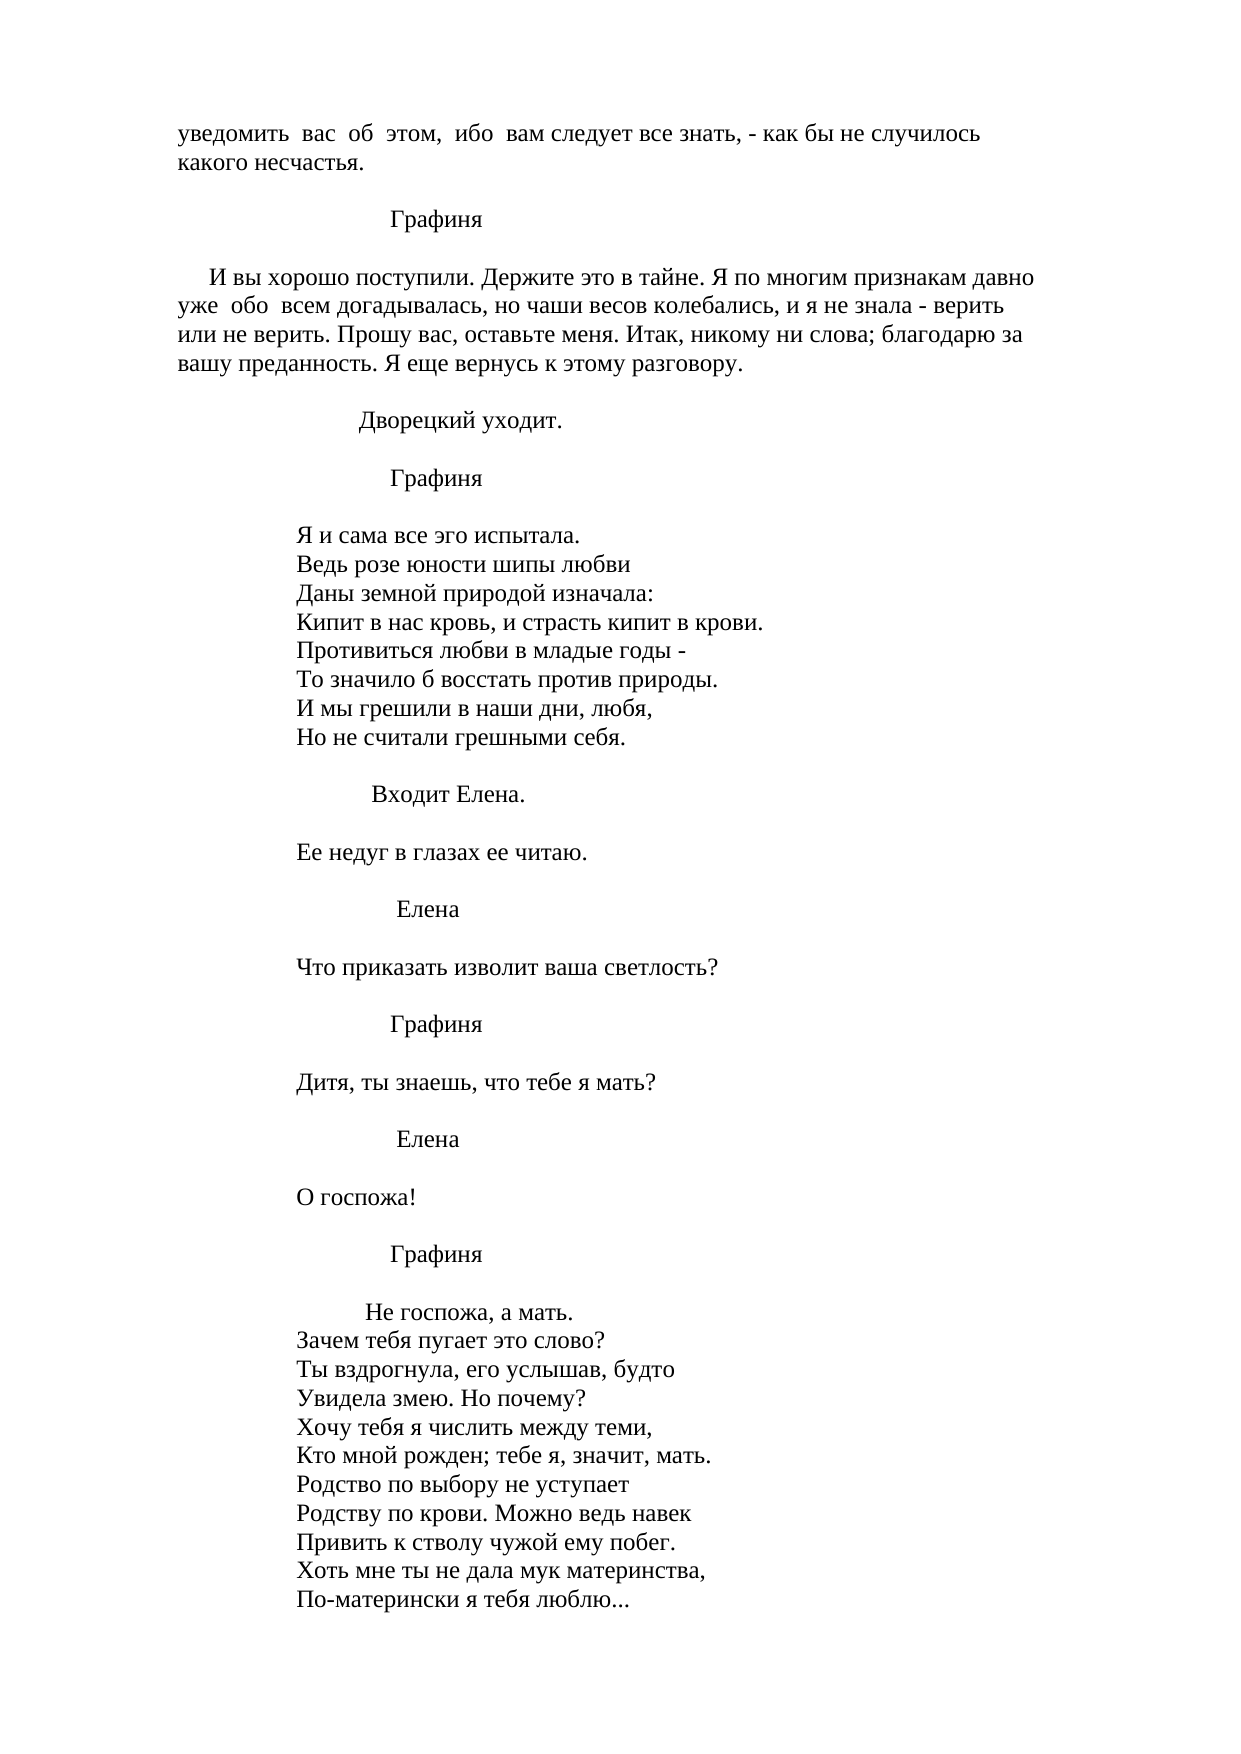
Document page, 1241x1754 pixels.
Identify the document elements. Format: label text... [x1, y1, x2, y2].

text Графиня [177, 1009, 1152, 1038]
text Родству по крови. Можно ведь навек [177, 1498, 1152, 1527]
text Елена [177, 894, 1152, 923]
text О госпожа! [177, 1182, 1152, 1211]
text Графиня [177, 1239, 1152, 1268]
text Хоть мне ты не дала мук материнства, [177, 1556, 1152, 1584]
text Что приказать изволит ваша светлость? [177, 952, 1152, 981]
text Дворецкий уходит. [177, 406, 1152, 434]
text Ведь розе юности шипы любви [177, 549, 1152, 578]
text Противиться любви в младые годы - [177, 636, 1152, 664]
text уведомить вас об этом, ибо вам следует все знать, - как бы не случилось [177, 118, 1152, 147]
text По-матерински я тебя люблю... [177, 1584, 1152, 1613]
text Графиня [177, 204, 1152, 233]
text или не верить. Прошу вас, оставьте меня. Итак, никому ни слова; благодарю за [177, 319, 1152, 348]
text Увидела змею. Но почему? [177, 1383, 1152, 1412]
text какого несчастья. [177, 147, 1152, 176]
text Родство по выбору не уступает [177, 1469, 1152, 1498]
text Кто мной рожден; тебе я, значит, мать. [177, 1441, 1152, 1469]
text Кипит в нас кровь, и страсть кипит в крови. [177, 607, 1152, 636]
text Ее недуг в глазах ее читаю. [177, 837, 1152, 866]
text Не госпожа, а мать. [177, 1297, 1152, 1326]
text Хочу тебя я числить между теми, [177, 1412, 1152, 1441]
text И вы хорошо поступили. Держите это в тайне. Я по многим признакам давно [177, 262, 1152, 291]
text Но не считали грешными себя. [177, 722, 1152, 751]
text И мы грешили в наши дни, любя, [177, 693, 1152, 722]
text уже обо всем догадывалась, но чаши весов колебались, и я не знала - верить [177, 291, 1152, 319]
text Ты вздрогнула, его услышав, будто [177, 1354, 1152, 1383]
text Привить к стволу чужой ему побег. [177, 1527, 1152, 1556]
text Графиня [177, 463, 1152, 492]
text То значило б восстать против природы. [177, 664, 1152, 693]
text Я и сама все эго испытала. [177, 521, 1152, 549]
text Даны земной природой изначала: [177, 578, 1152, 607]
text вашу преданность. Я еще вернусь к этому разговору. [177, 348, 1152, 377]
text Зачем тебя пугает это слово? [177, 1326, 1152, 1354]
text Входит Елена. [177, 779, 1152, 808]
text Елена [177, 1124, 1152, 1153]
text Дитя, ты знаешь, что тебе я мать? [177, 1067, 1152, 1096]
